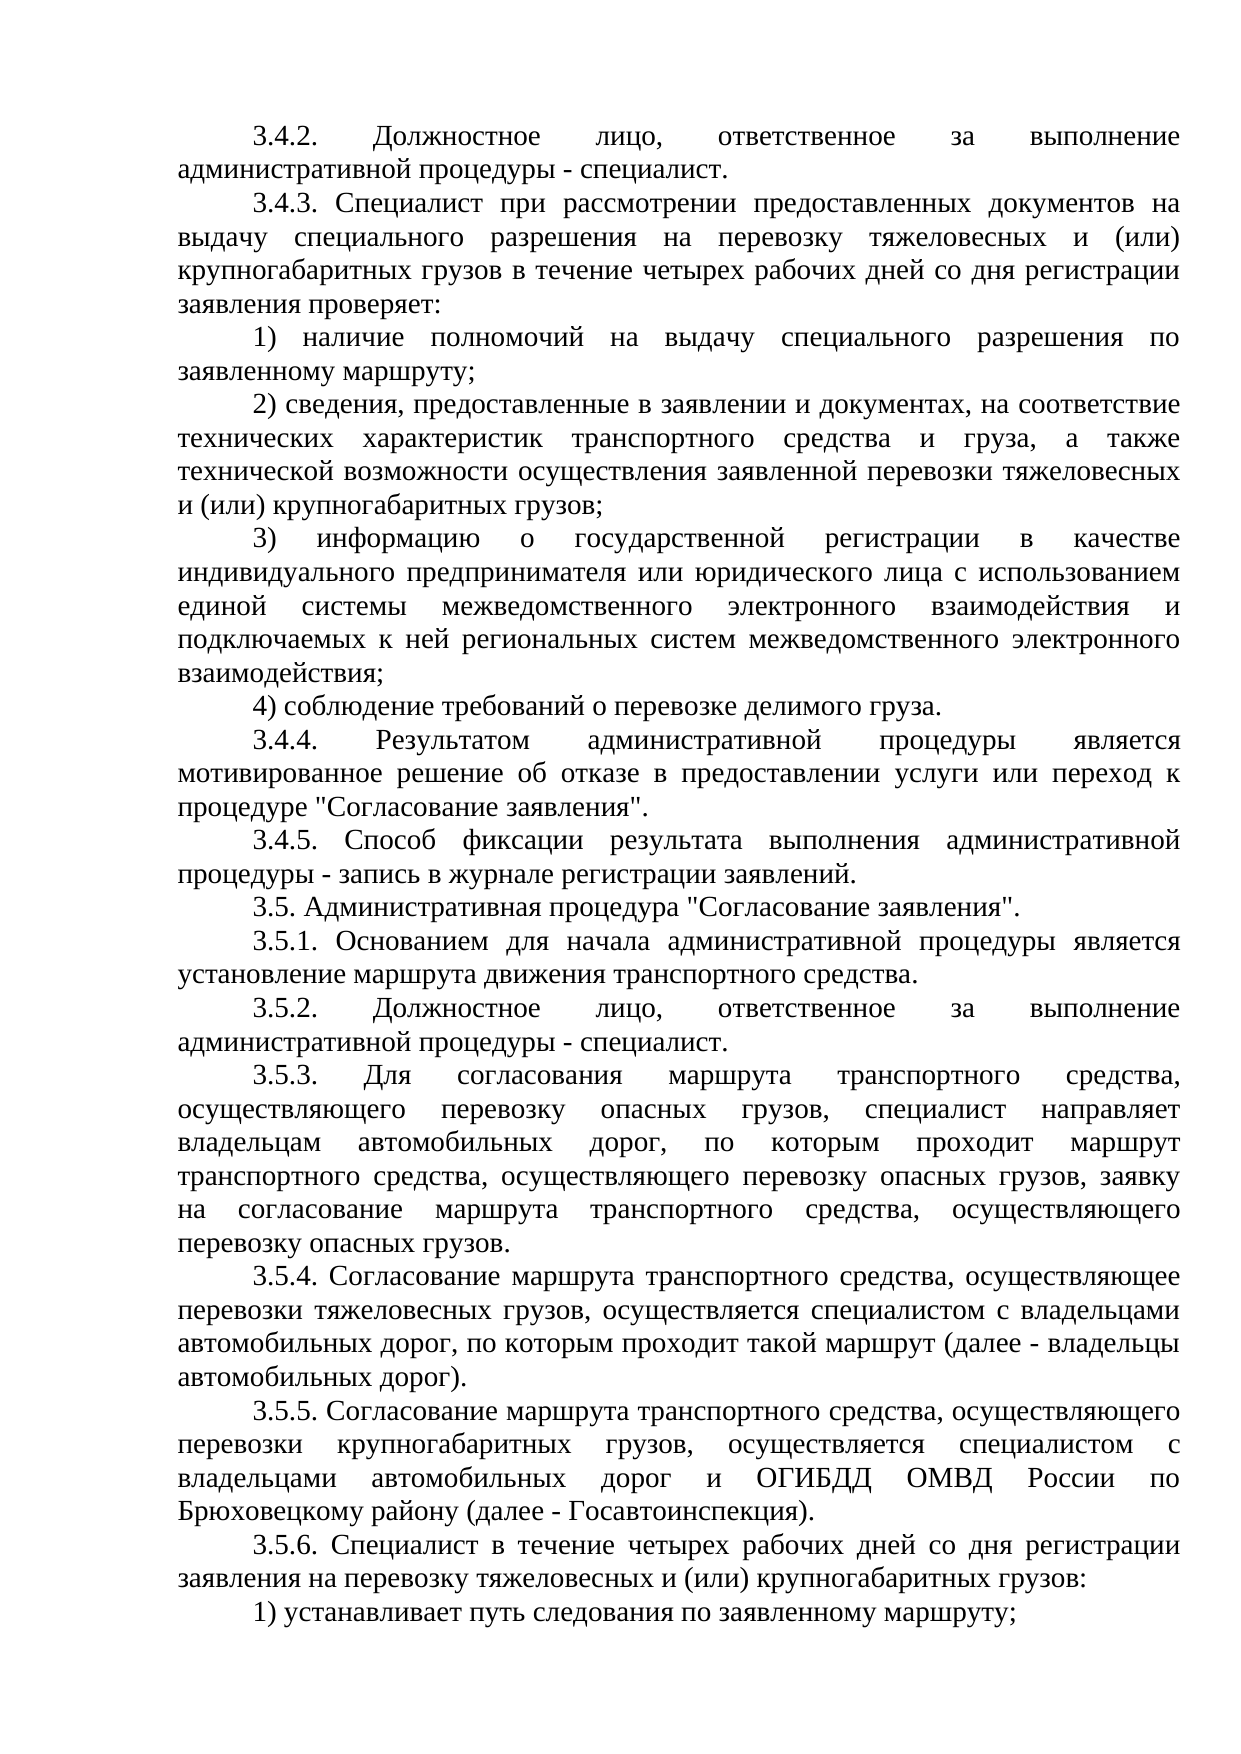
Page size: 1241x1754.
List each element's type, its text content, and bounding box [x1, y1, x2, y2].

text 3.5.2. Должностное лицо, ответственное за выполнение административной процедуры - специалист. [177, 990, 1181, 1057]
text 3.4.3. Специалист при рассмотрении предоставленных документов на выдачу специального разрешения на перевозку тяжеловесных и (или) крупногабаритных грузов в течение четырех рабочих дней со дня регистрации заявления проверяет: [177, 185, 1181, 319]
text 3.4.4. Результатом административной процедуры является мотивированное решение об отказе в предоставлении услуги или переход к процедуре "Согласование заявления". [177, 722, 1181, 822]
text 3.5.5. Согласование маршрута транспортного средства, осуществляющего перевозки крупногабаритных грузов, осуществляется специалистом с владельцами автомобильных дорог и ОГИБДД ОМВД России по Брюховецкому району (далее - Госавтоинспекция). [177, 1393, 1181, 1527]
text 4) соблюдение требований о перевозке делимого груза. [177, 688, 1181, 722]
text 3.5.4. Согласование маршрута транспортного средства, осуществляющее перевозки тяжеловесных грузов, осуществляется специалистом с владельцами автомобильных дорог, по которым проходит такой маршрут (далее - владельцы автомобильных дорог). [177, 1258, 1181, 1393]
text 3.5.1. Основанием для начала административной процедуры является установление маршрута движения транспортного средства. [177, 923, 1181, 990]
text 3.4.5. Способ фиксации результата выполнения административной процедуры - запись в журнале регистрации заявлений. [177, 822, 1181, 889]
text 3.5. Административная процедура "Согласование заявления". [177, 889, 1181, 923]
text 3) информацию о государственной регистрации в качестве индивидуального предпринимателя или юридического лица с использованием единой системы межведомственного электронного взаимодействия и подключаемых к ней региональных систем межведомственного электронного взаимодействия; [177, 521, 1181, 688]
text 1) наличие полномочий на выдачу специального разрешения по заявленному маршруту; [177, 319, 1181, 386]
text 3.5.3. Для согласования маршрута транспортного средства, осуществляющего перевозку опасных грузов, специалист направляет владельцам автомобильных дорог, по которым проходит маршрут транспортного средства, осуществляющего перевозку опасных грузов, заявку на согласование маршрута транспортного средства, осуществляющего перевозку опасных грузов. [177, 1057, 1181, 1258]
text 1) устанавливает путь следования по заявленному маршруту; [177, 1594, 1181, 1627]
text 3.5.6. Специалист в течение четырех рабочих дней со дня регистрации заявления на перевозку тяжеловесных и (или) крупногабаритных грузов: [177, 1527, 1181, 1594]
text 2) сведения, предоставленные в заявлении и документах, на соответствие технических характеристик транспортного средства и груза, а также технической возможности осуществления заявленной перевозки тяжеловесных и (или) крупногабаритных грузов; [177, 386, 1181, 521]
text 3.4.2. Должностное лицо, ответственное за выполнение административной процедуры - специалист. [177, 118, 1181, 185]
